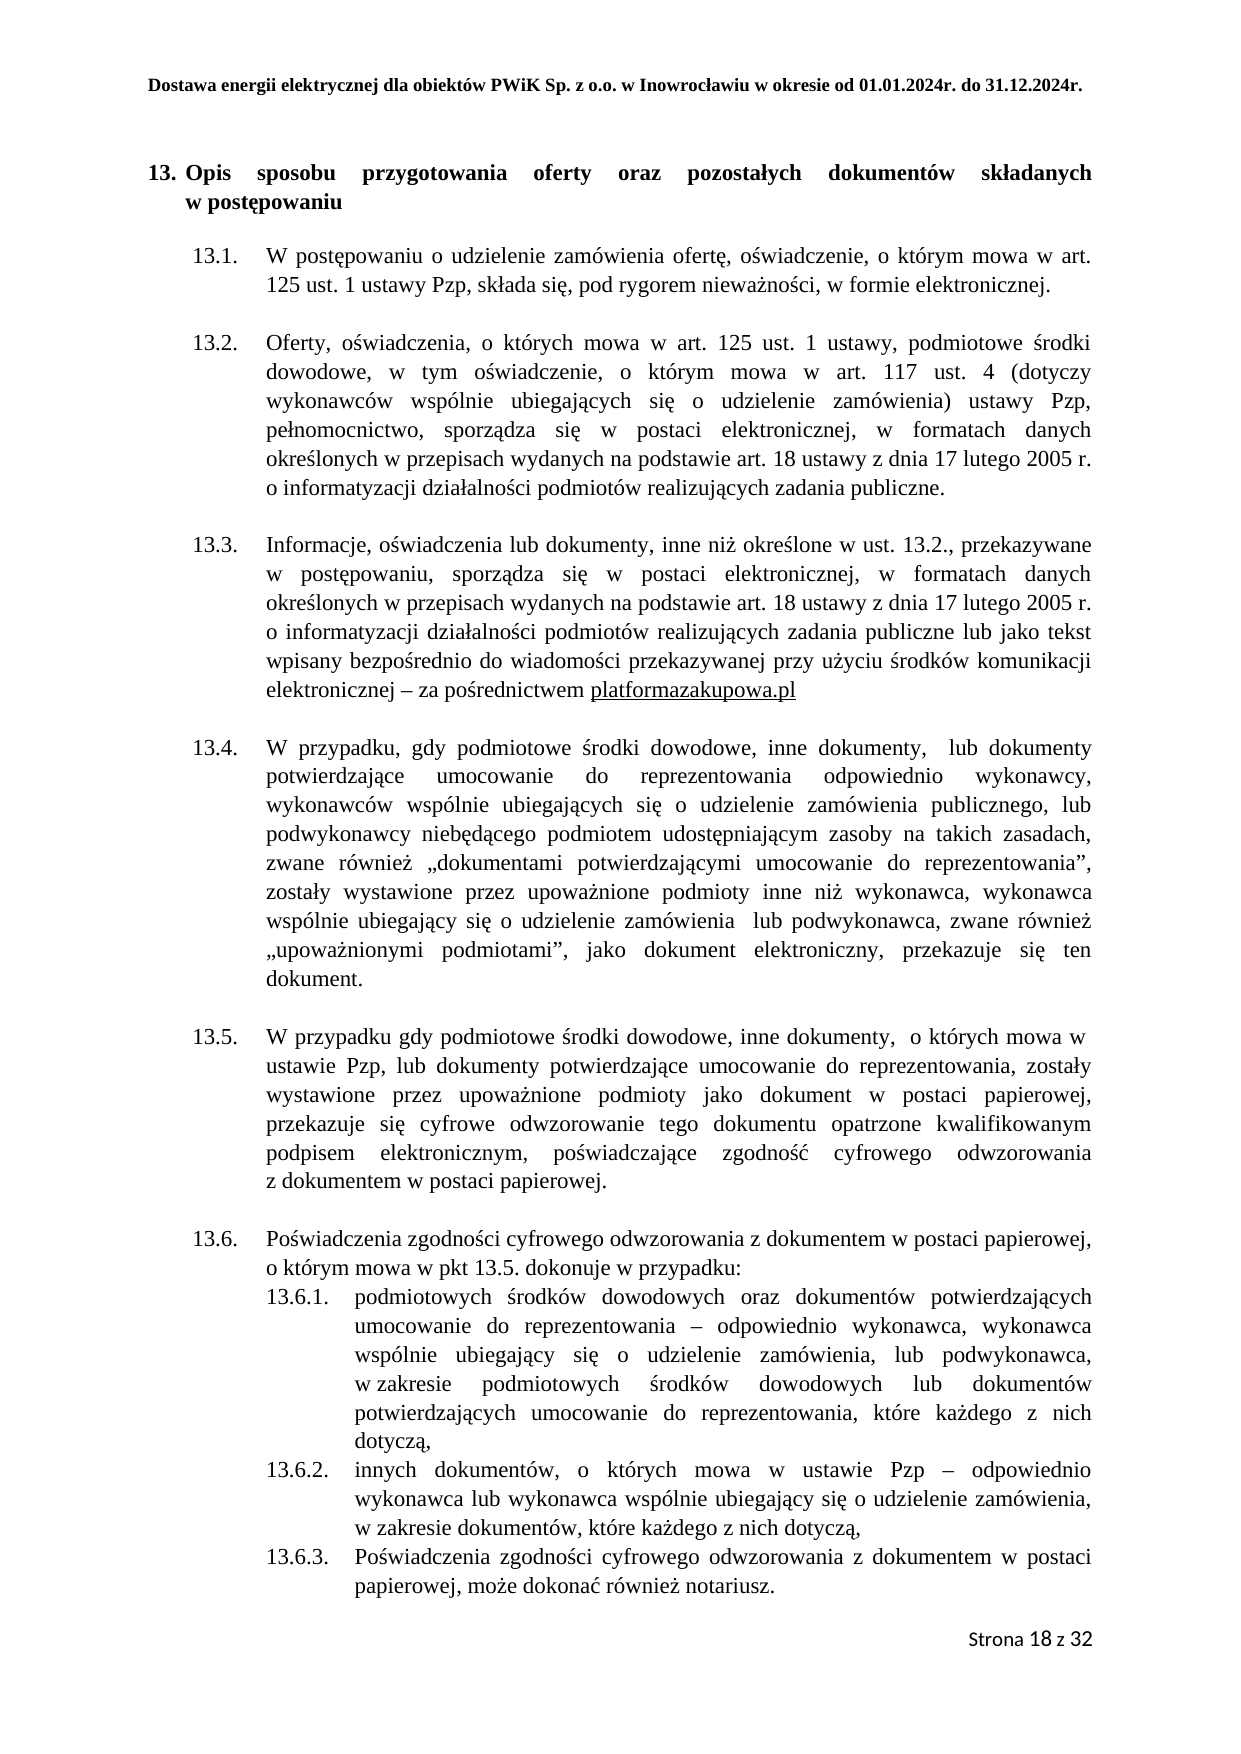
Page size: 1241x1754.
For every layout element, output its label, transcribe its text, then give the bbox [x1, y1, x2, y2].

subtitle Opis sposobu przygotowania oferty oraz pozostałych dokumentów składanych w postępowaniu [148, 159, 1093, 215]
list W przypadku gdy podmiotowe środki dowodowe, inne dokumenty, o których mowa w ustawie Pzp, lub dokumenty potwierdzające umocowanie do reprezentowania, zostały wystawione przez upoważnione podmioty jako dokument w postaci papierowej, przekazuje się cyfrowe odwzorowanie tego dokumentu opatrzone kwalifikowanym podpisem elektronicznym, poświadczające zgodność cyfrowego odwzorowania z dokumentem w postaci papierowej. [192, 1023, 1093, 1194]
list Poświadczenia zgodności cyfrowego odwzorowania z dokumentem w postaci papierowej, o którym mowa w pkt 13.5. dokonuje w przypadku: [192, 1225, 1093, 1280]
list W postępowaniu o udzielenie zamówienia ofertę, oświadczenie, o którym mowa w art. 125 ust. 1 ustawy Pzp, składa się, pod rygorem nieważności, w formie elektronicznej. [192, 242, 1093, 298]
list Oferty, oświadczenia, o których mowa w art. 125 ust. 1 ustawy, podmiotowe środki dowodowe, w tym oświadczenie, o którym mowa w art. 117 ust. 4 (dotyczy wykonawców wspólnie ubiegających się o udzielenie zamówienia) ustawy Pzp, pełnomocnictwo, sporządza się w postaci elektronicznej, w formatach danych określonych w przepisach wydanych na podstawie art. 18 ustawy z dnia 17 lutego 2005 r. o informatyzacji działalności podmiotów realizujących zadania publiczne. [192, 329, 1093, 500]
list Poświadczenia zgodności cyfrowego odwzorowania z dokumentem w postaci papierowej, może dokonać również notariusz. [266, 1543, 1093, 1599]
list podmiotowych środków dowodowych oraz dokumentów potwierdzających umocowanie do reprezentowania – odpowiednio wykonawca, wykonawca wspólnie ubiegający się o udzielenie zamówienia, lub podwykonawca, w zakresie podmiotowych środków dowodowych lub dokumentów potwierdzających umocowanie do reprezentowania, które każdego z nich dotyczą, [266, 1283, 1093, 1454]
list Informacje, oświadczenia lub dokumenty, inne niż określone w ust. 13.2., przekazywane w postępowaniu, sporządza się w postaci elektronicznej, w formatach danych określonych w przepisach wydanych na podstawie art. 18 ustawy z dnia 17 lutego 2005 r. o informatyzacji działalności podmiotów realizujących zadania publiczne lub jako tekst wpisany bezpośrednio do wiadomości przekazywanej przy użyciu środków komunikacji elektronicznej – za pośrednictwem platformazakupowa.pl [192, 531, 1093, 703]
list W przypadku, gdy podmiotowe środki dowodowe, inne dokumenty, lub dokumenty potwierdzające umocowanie do reprezentowania odpowiednio wykonawcy, wykonawców wspólnie ubiegających się o udzielenie zamówienia publicznego, lub podwykonawcy niebędącego podmiotem udostępniającym zasoby na takich zasadach, zwane również „dokumentami potwierdzającymi umocowanie do reprezentowania”, zostały wystawione przez upoważnione podmioty inne niż wykonawca, wykonawca wspólnie ubiegający się o udzielenie zamówienia lub podwykonawca, zwane również „upoważnionymi podmiotami”, jako dokument elektroniczny, przekazuje się ten dokument. [192, 734, 1093, 992]
list innych dokumentów, o których mowa w ustawie Pzp – odpowiednio wykonawca lub wykonawca wspólnie ubiegający się o udzielenie zamówienia, w zakresie dokumentów, które każdego z nich dotyczą, [266, 1457, 1093, 1541]
